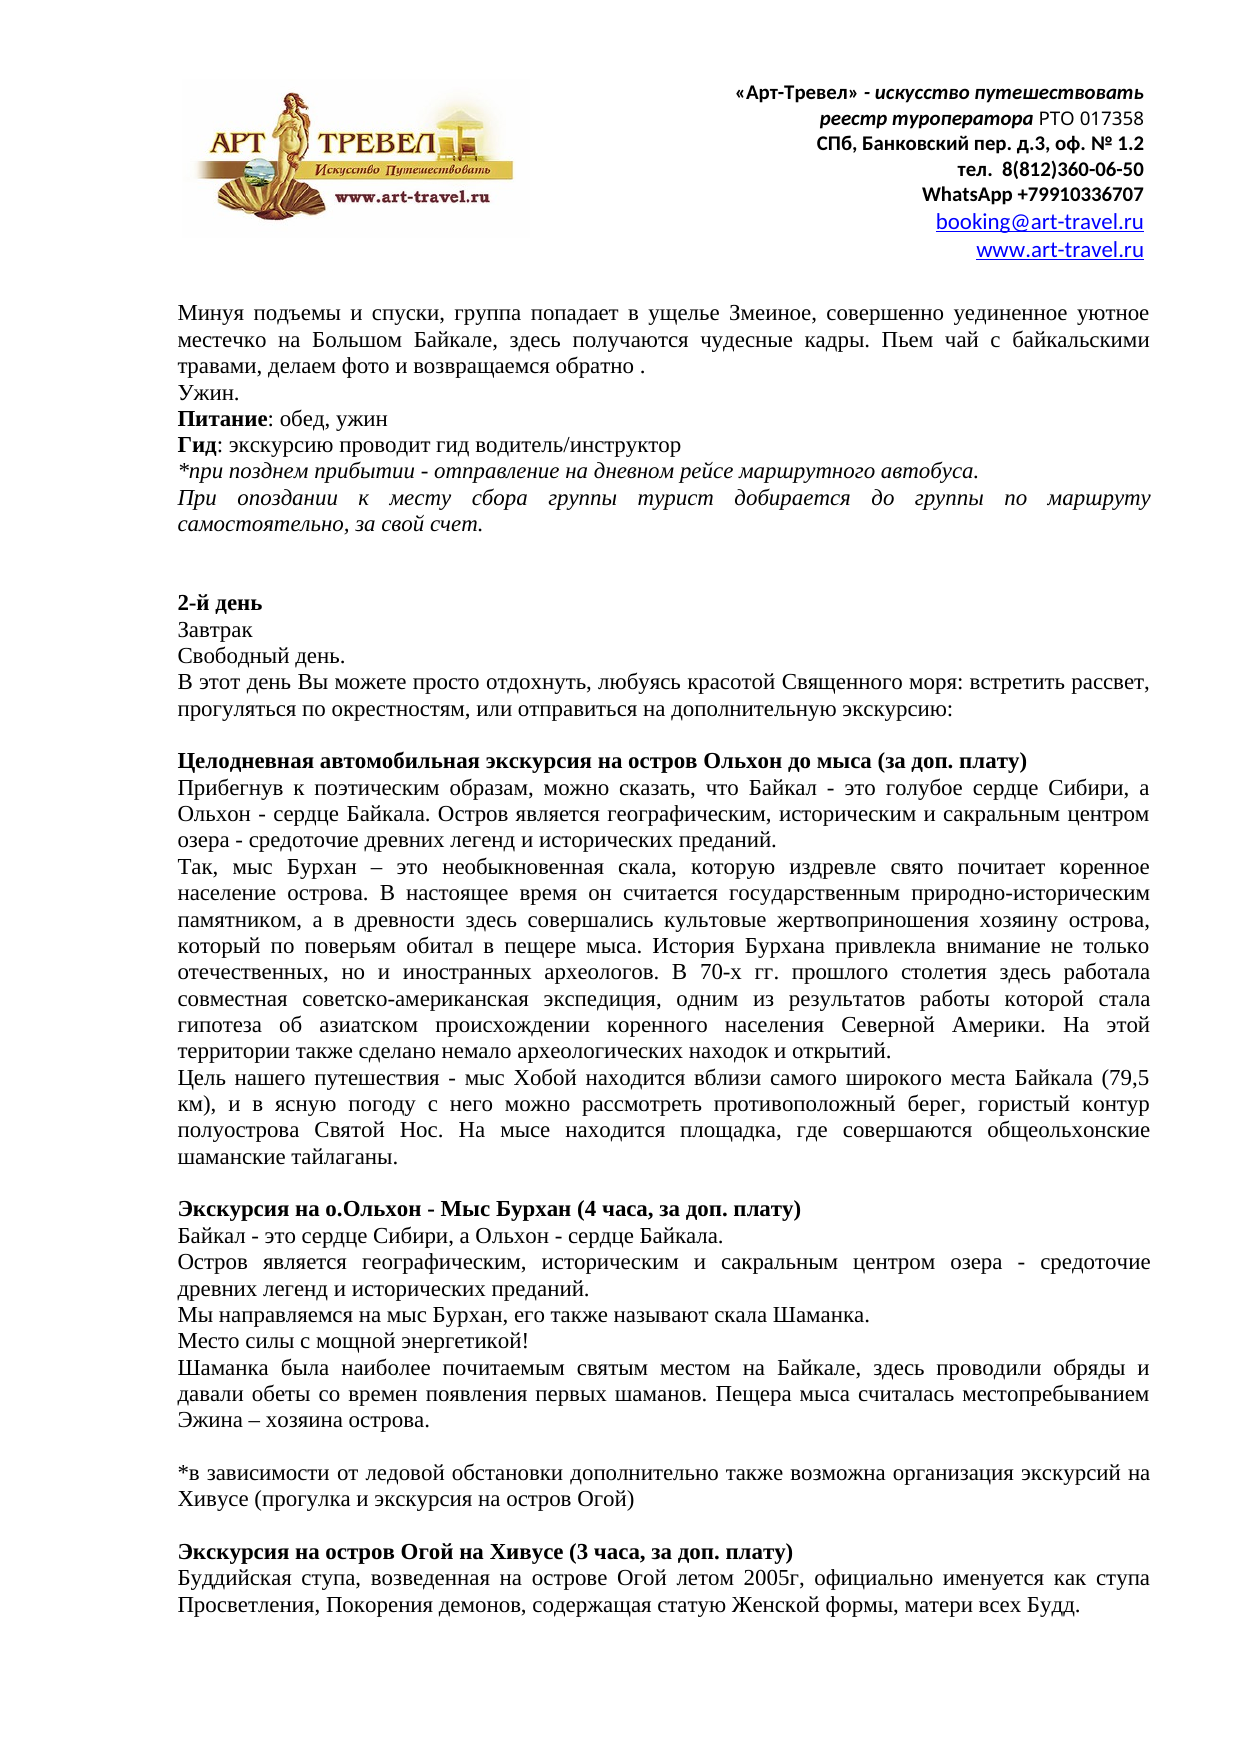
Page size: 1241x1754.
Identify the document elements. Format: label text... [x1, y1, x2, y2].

text Экскурсия на остров Огой на Хивусе (3 часа, за доп. плату) [177, 1538, 1152, 1564]
text При опоздании к месту сбора группы турист добирается до группы по маршруту самостоятельно, за свой счет. [177, 484, 1152, 537]
text Так, мыс Бурхан – это необыкновенная скала, которую издревле свято почитает коренное население острова. В настоящее время он считается государственным природно-историческим памятником, а в древности здесь совершались культовые жертвоприношения хозяину острова, который по поверьям обитал в пещере мыса. История Бурхана привлекла внимание не только отечественных, но и иностранных археологов. В 70-х гг. прошлого столетия здесь работала совместная советско-американская экспедиция, одним из результатов работы которой стала гипотеза об азиатском происхождении коренного населения Северной Америки. На этой территории также сделано немало археологических находок и открытий. [177, 853, 1152, 1064]
text Остров является географическим, историческим и сакральным центром озера - средоточие древних легенд и исторических преданий. [177, 1248, 1152, 1301]
text Шаманка была наиболее почитаемым святым местом на Байкале, здесь проводили обряды и давали обеты со времен появления первых шаманов. Пещера мыса считалась местопребыванием Эжина – хозяина острова. [177, 1354, 1152, 1433]
text Питание: обед, ужин [177, 405, 1152, 431]
text Прибегнув к поэтическим образам, можно сказать, что Байкал - это голубое сердце Сибири, а Ольхон - сердце Байкала. Остров является географическим, историческим и сакральным центром озера - средоточие древних легенд и исторических преданий. [177, 774, 1152, 853]
picture [182, 79, 531, 238]
text Целодневная автомобильная экскурсия на остров Ольхон до мыса (за доп. плату) [177, 747, 1152, 774]
text Гид: экскурсию проводит гид водитель/инструктор [177, 431, 1152, 458]
text Свободный день. [177, 642, 1152, 668]
text Цель нашего путешествия - мыс Хобой находится вблизи самого широкого места Байкала (79,5 км), и в ясную погоду с него можно рассмотреть противоположный берег, гористый контур полуострова Святой Нос. На мысе находится площадка, где совершаются общеольхонские шаманские тайлаганы. [177, 1064, 1152, 1169]
text Минуя подъемы и спуски, группа попадает в ущелье Змеиное, совершенно уединенное уютное местечко на Большом Байкале, здесь получаются чудесные кадры. Пьем чай с байкальскими травами, делаем фото и возвращаемся обратно . [177, 299, 1152, 378]
text Мы направляемся на мыс Бурхан, его также называют скала Шаманка. [177, 1301, 1152, 1327]
text Буддийская ступа, возведенная на острове Огой летом 2005г, официально именуется как ступа Просветления, Покорения демонов, содержащая статую Женской формы, матери всех Будд. [177, 1564, 1152, 1617]
text Завтрак [177, 616, 1152, 642]
text Байкал - это сердце Сибири, а Ольхон - сердце Байкала. [177, 1222, 1152, 1248]
text *в зависимости от ледовой обстановки дополнительно также возможна организация экскурсий на Хивусе (прогулка и экскурсия на остров Огой) [177, 1459, 1152, 1512]
text *при позднем прибытии - отправление на дневном рейсе маршрутного автобуса. [177, 458, 1152, 484]
text Экскурсия на о.Ольхон - Мыс Бурхан (4 часа, за доп. плату) [177, 1196, 1152, 1222]
text В этот день Вы можете просто отдохнуть, любуясь красотой Священного моря: встретить рассвет, прогуляться по окрестностям, или отправиться на дополнительную экскурсию: [177, 668, 1152, 721]
text 2-й день [177, 589, 1152, 616]
text Место силы с мощной энергетикой! [177, 1327, 1152, 1354]
text Ужин. [177, 378, 1152, 405]
